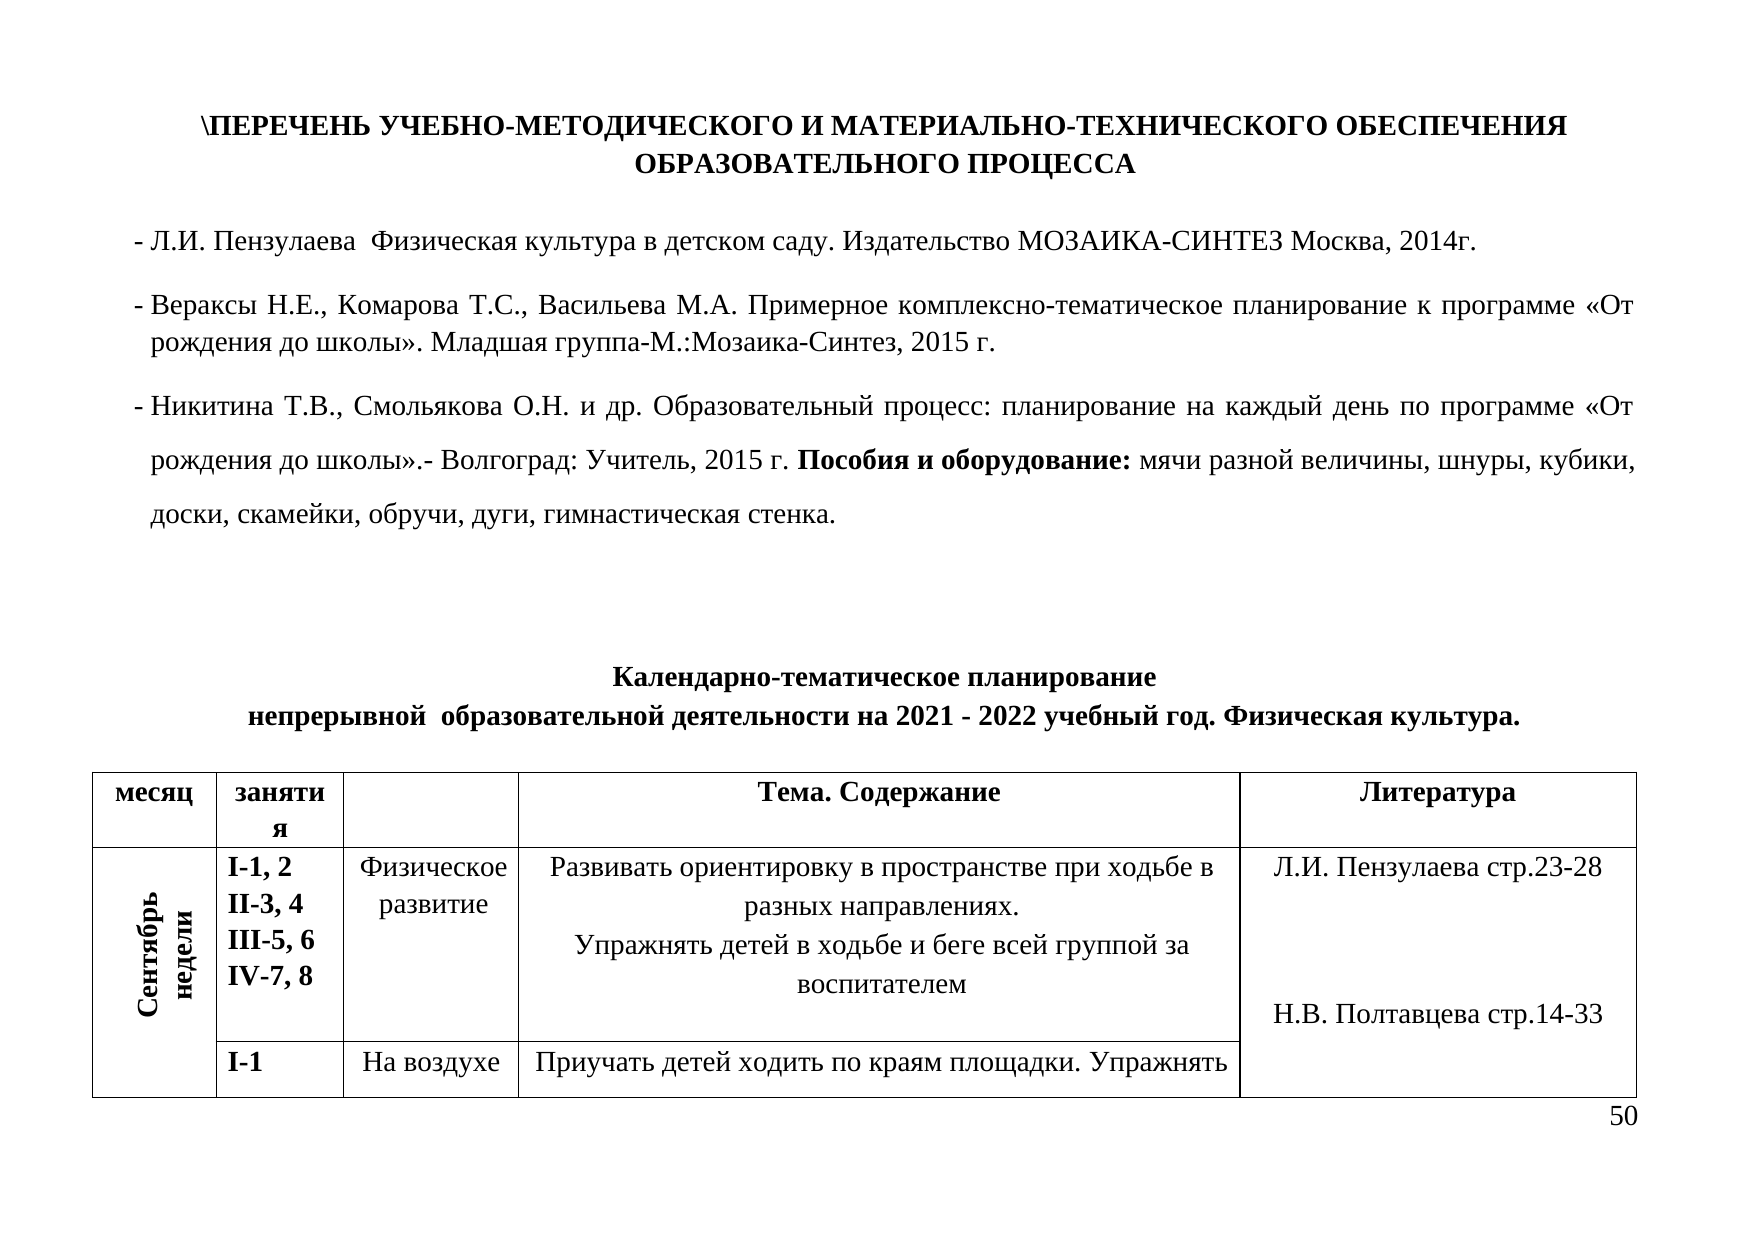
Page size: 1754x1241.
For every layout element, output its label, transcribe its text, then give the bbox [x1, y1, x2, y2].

table_cell [93, 848, 216, 1097]
table_cell I-1 II-2 III-3 IV-4 [217, 1042, 343, 1097]
list Вераксы Н.Е., Комарова Т.С., Васильева М.А. Примерное комплексно-тематическое планирование к программе «От рождения до школы». Младшая группа-М.:Мозаика-Синтез, 2015 г. [133, 287, 1636, 358]
table_cell Физическое развитие [344, 848, 518, 1041]
list Никитина Т.В., Смольякова О.Н. и др. Образовательный процесс: планирование на каждый день по программе «От рождения до школы».- Волгоград: Учитель, 2015 г. Пособия и оборудование: мячи разной величины, шнуры, кубики, доски, скамейки, обручи, дуги, гимнастическая стенка. [133, 388, 1636, 529]
table_header заняти я [217, 773, 343, 847]
table_cell Л.И. Пензулаева стр.23-28 Н.В. Полтавцева стр.14-33 [1241, 848, 1636, 1097]
table_header [344, 773, 518, 847]
table_cell Развивать ориентировку в пространстве при ходьбе в разных направлениях. Упражнять детей в ходьбе и беге всей группой за воспитателем [519, 848, 1239, 1041]
table_cell I-1, 2 II-3, 4 III-5, 6 IV-7, 8 [217, 848, 343, 1041]
subtitle Календарно-тематическое планирование [168, 659, 1601, 693]
table_header Тема. Содержание [519, 773, 1239, 847]
table_header месяц [93, 773, 216, 847]
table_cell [519, 1042, 1239, 1097]
subtitle \ПЕРЕЧЕНЬ УЧЕБНО-МЕТОДИЧЕСКОГО И МАТЕРИАЛЬНО-ТЕХНИЧЕСКОГО ОБЕСПЕЧЕНИЯ ОБРАЗОВАТЕЛЬНОГО ПРОЦЕССА [168, 108, 1601, 180]
text непрерывной образовательной деятельности на 2021 - 2022 учебный год. Физическая культура. [248, 698, 1638, 731]
list Л.И. Пензулаева Физическая культура в детском саду. Издательство МОЗАИКА-СИНТЕЗ Москва, 2014г. [133, 223, 1636, 256]
table_header Литература [1241, 773, 1636, 847]
table_cell На воздухе [344, 1042, 518, 1097]
